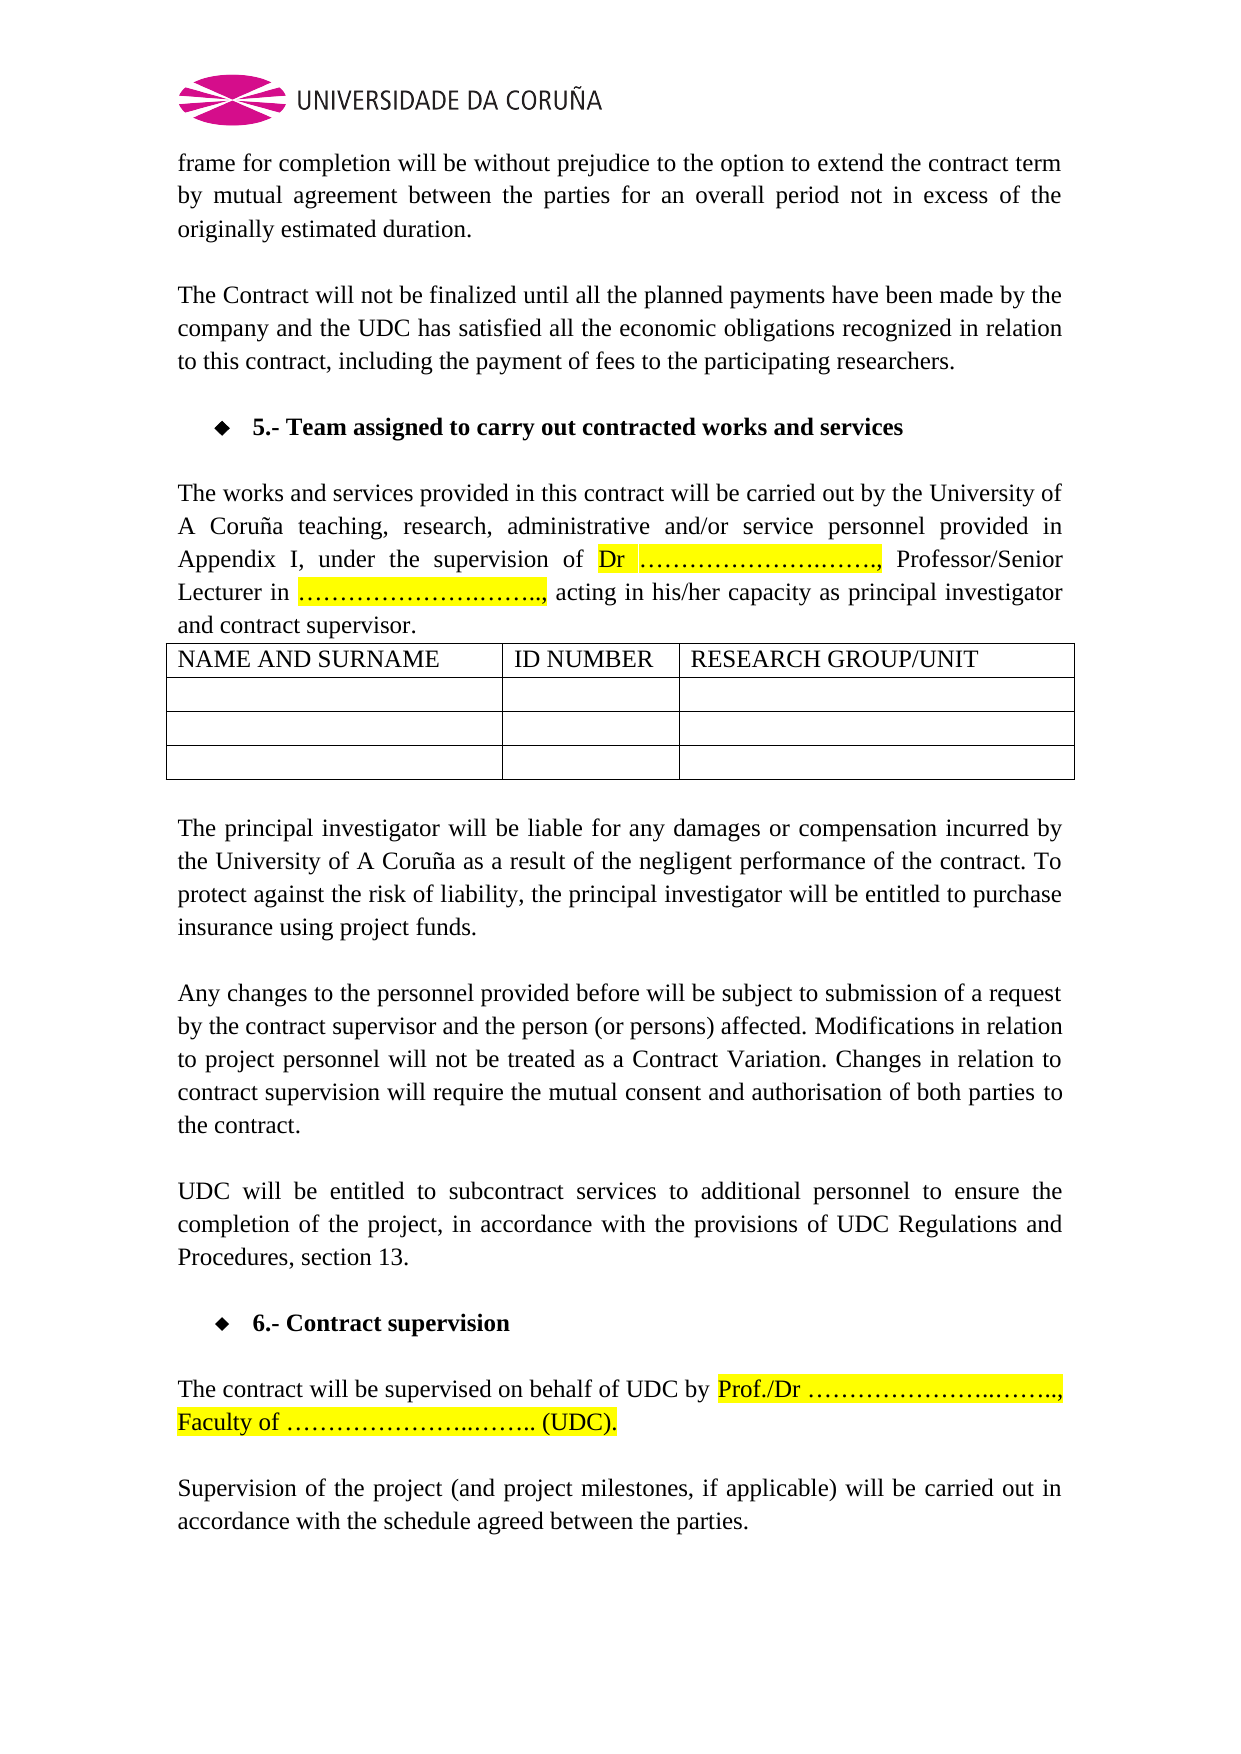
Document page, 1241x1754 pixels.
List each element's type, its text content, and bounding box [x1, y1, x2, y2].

table_cell [680, 678, 1074, 711]
list 5.- Team assigned to carry out contracted works and services [215, 412, 1063, 441]
text UDC will be entitled to subcontract services to additional personnel to ensure the completion of the project, in accordance with the provisions of UDC Regulations and Procedures, section 13. [177, 1176, 1063, 1271]
table_header ID NUMBER [503, 644, 679, 677]
table_cell [167, 712, 502, 745]
table_cell [680, 712, 1074, 745]
table_cell [503, 678, 679, 711]
text The works and services provided in this contract will be carried out by the University of A Coruña teaching, research, administrative and/or service personnel provided in Appendix I, under the supervision of Dr ………………….……., Professor/Senior Lecturer in ………………….…….., acting in his/her capacity as principal investigator and contract supervisor. [177, 478, 1063, 639]
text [177, 148, 1063, 242]
table_cell [503, 746, 679, 779]
text Any changes to the personnel provided before will be subject to submission of a request by the contract supervisor and the person (or persons) affected. Modifications in relation to project personnel will not be treated as a Contract Variation. Changes in relation to contract supervision will require the mutual consent and authorisation of both parties to the contract. [177, 978, 1063, 1139]
table_cell [680, 746, 1074, 779]
list 6.- Contract supervision [215, 1308, 1063, 1337]
text The contract will be supervised on behalf of UDC by Prof./Dr …………………..…….., Faculty of …………………..…….. (UDC). [177, 1374, 1063, 1436]
table_header NAME AND SURNAME [167, 644, 502, 677]
text Supervision of the project (and project milestones, if applicable) will be carried out in accordance with the schedule agreed between the parties. [177, 1473, 1063, 1535]
picture [177, 73, 604, 127]
text The principal investigator will be liable for any damages or compensation incurred by the University of A Coruña as a result of the negligent performance of the contract. To protect against the risk of liability, the principal investigator will be entitled to purchase insurance using project funds. [177, 813, 1063, 941]
text The Contract will not be finalized until all the planned payments have been made by the company and the UDC has satisfied all the economic obligations recognized in relation to this contract, including the payment of fees to the participating researchers. [177, 280, 1063, 374]
table_cell [503, 712, 679, 745]
table_cell [167, 678, 502, 711]
table_header RESEARCH GROUP/UNIT [680, 644, 1074, 677]
table_cell [167, 746, 502, 779]
